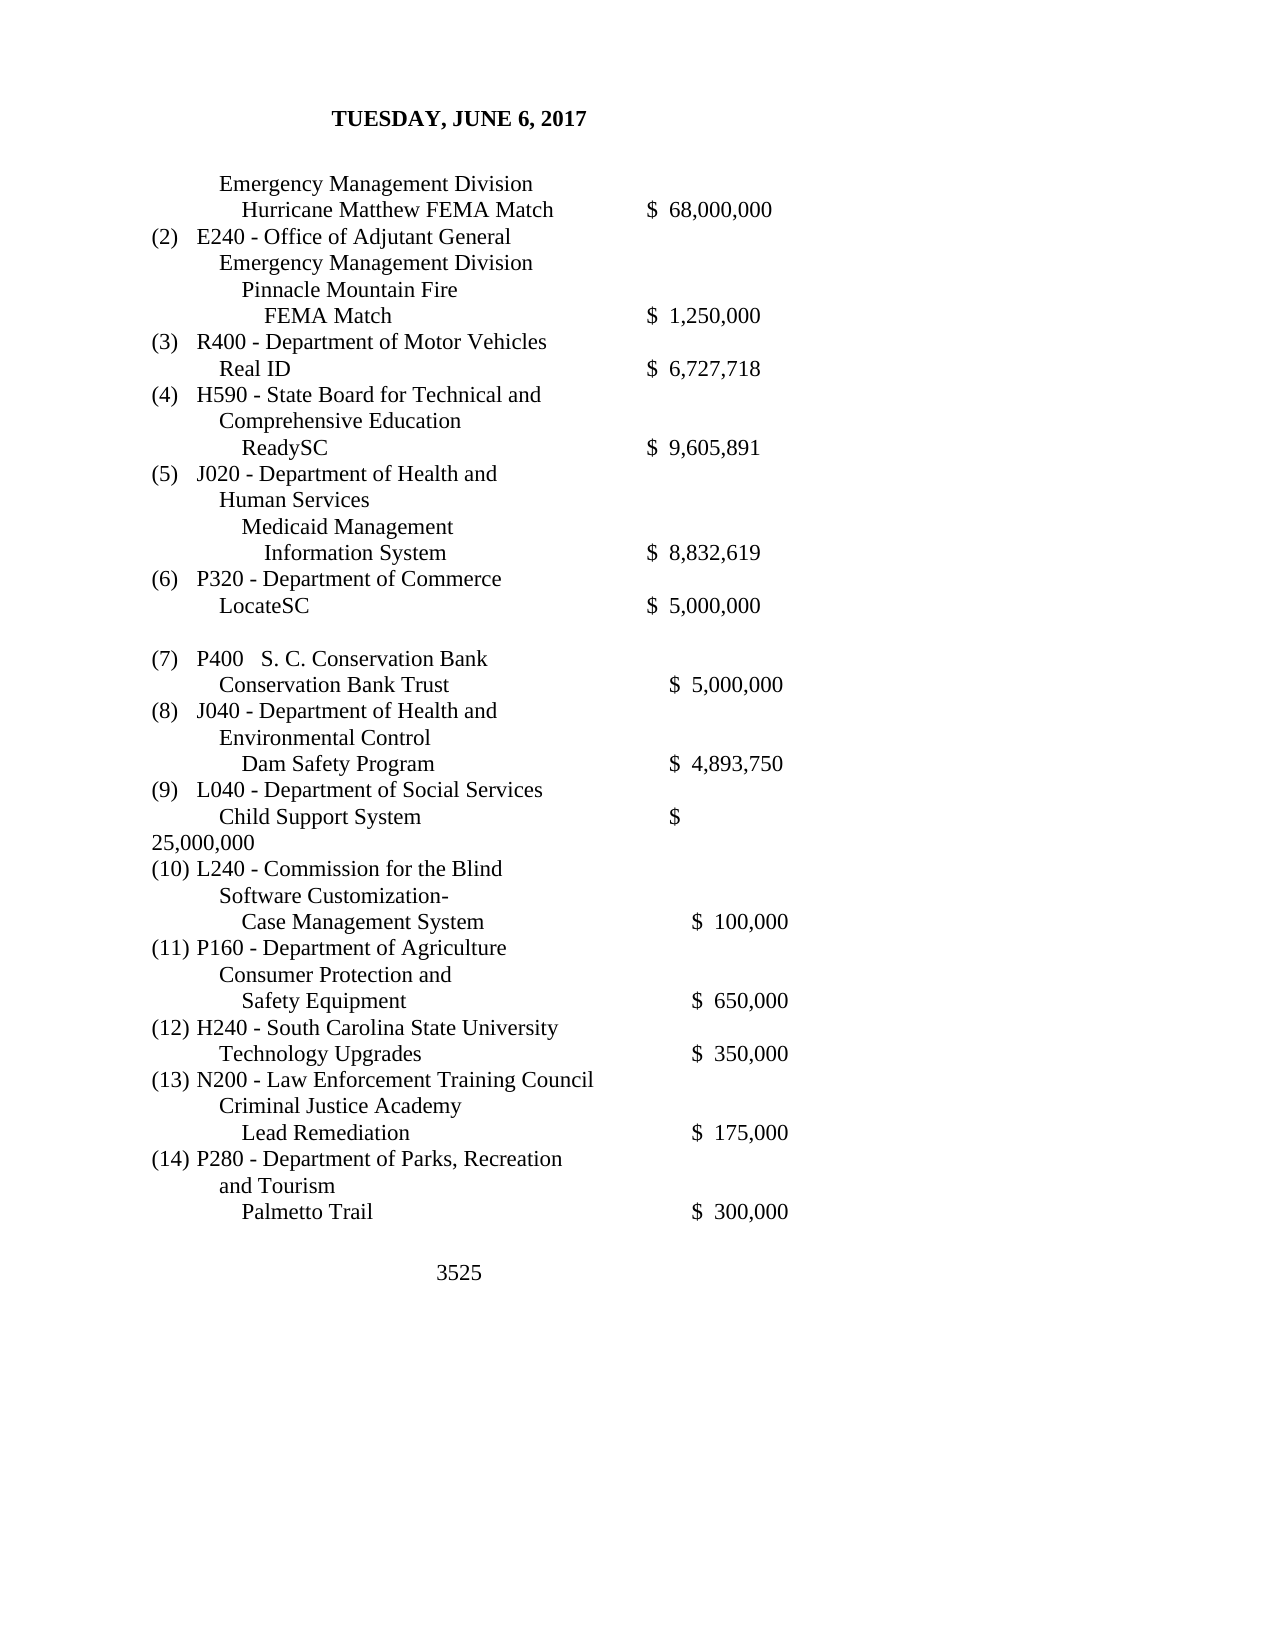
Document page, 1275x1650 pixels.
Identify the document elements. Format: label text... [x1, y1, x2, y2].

text (4) H590 - State Board for Technical and [129, 381, 789, 407]
text Emergency Management Division [129, 249, 789, 276]
text Consumer Protection and [129, 961, 789, 987]
text Lead Remediation $ 175,000 [129, 1119, 789, 1145]
text Case Management System $ 100,000 [129, 908, 789, 934]
text Technology Upgrades $ 350,000 [129, 1040, 789, 1066]
text Child Support System $ 25,000,000 [129, 803, 789, 855]
text Pinnacle Mountain Fire [129, 276, 789, 302]
text Software Customization- [129, 882, 789, 908]
text (7) P400 S. C. Conservation Bank [129, 644, 789, 671]
text (9) L040 - Department of Social Services [129, 776, 789, 803]
text LocateSC $ 5,000,000 [129, 592, 789, 644]
text (3) R400 - Department of Motor Vehicles [129, 328, 789, 355]
text Real ID $ 6,727,718 [129, 355, 789, 381]
text Environmental Control [129, 724, 789, 750]
text Information System $ 8,832,619 [129, 539, 789, 566]
text (6) P320 - Department of Commerce [129, 566, 789, 592]
text Dam Safety Program $ 4,893,750 [129, 750, 789, 776]
text (2) E240 - Office of Adjutant General [129, 223, 789, 249]
text (14) P280 - Department of Parks, Recreation [129, 1145, 789, 1172]
text FEMA Match $ 1,250,000 [129, 302, 789, 328]
text Emergency Management Division [129, 170, 789, 197]
text Hurricane Matthew FEMA Match $ 68,000,000 [129, 197, 789, 223]
text Comprehensive Education [129, 407, 789, 434]
text (8) J040 - Department of Health and [129, 697, 789, 724]
text Palmetto Trail $ 300,000 [129, 1198, 789, 1224]
text ReadySC $ 9,605,891 [129, 434, 789, 460]
text Medicaid Management [129, 513, 789, 539]
text and Tourism [129, 1172, 789, 1198]
text (11) P160 - Department of Agriculture [129, 934, 789, 961]
text (13) N200 - Law Enforcement Training Council [129, 1066, 789, 1093]
text Criminal Justice Academy [129, 1093, 789, 1119]
text (5) J020 - Department of Health and [129, 460, 789, 486]
text (12) H240 - South Carolina State University [129, 1013, 789, 1040]
text (10) L240 - Commission for the Blind [129, 855, 789, 882]
text Safety Equipment $ 650,000 [129, 987, 789, 1013]
text Conservation Bank Trust $ 5,000,000 [129, 671, 789, 697]
text Human Services [129, 486, 789, 513]
